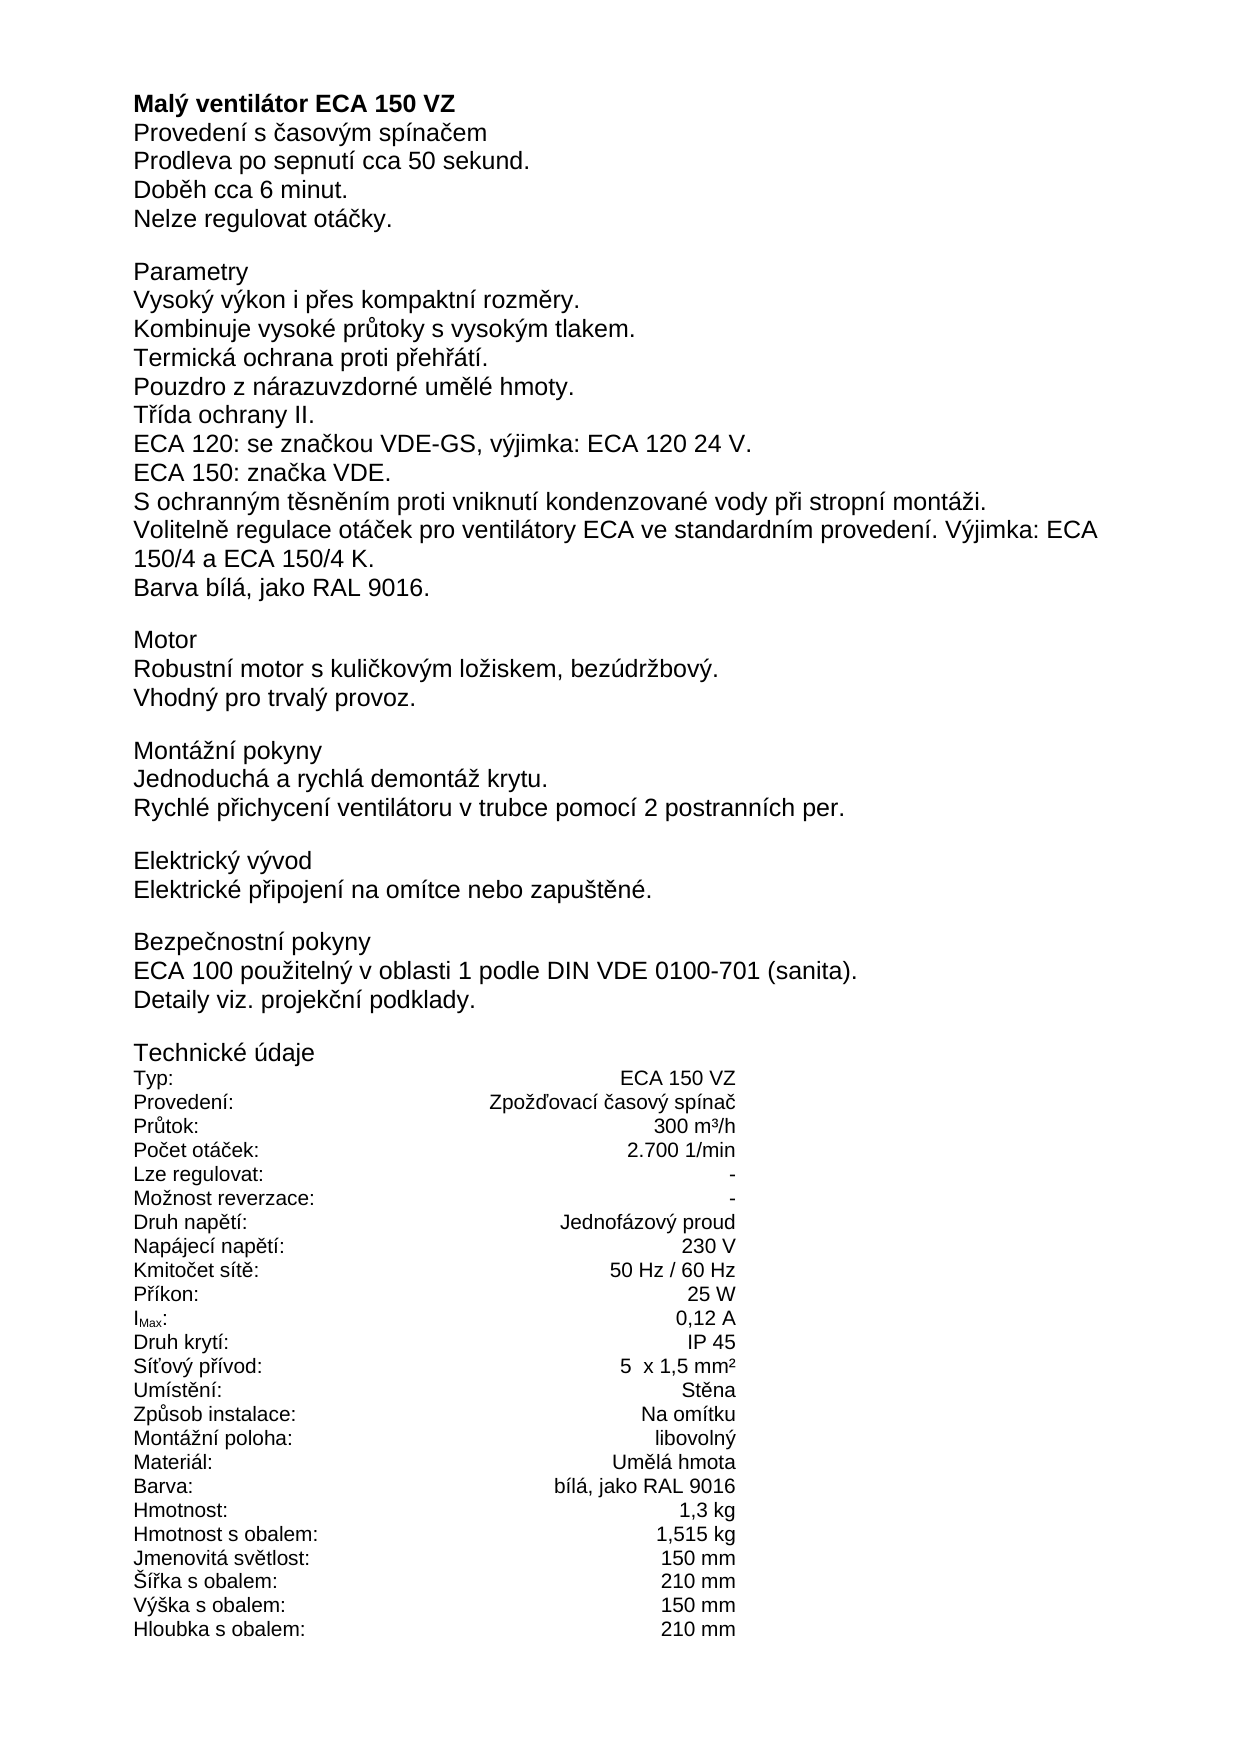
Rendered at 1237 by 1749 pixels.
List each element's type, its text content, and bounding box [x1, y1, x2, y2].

text Elektrický vývod [133, 846, 1148, 874]
table_cell Provedení: [122, 1090, 434, 1114]
text Robustní motor s kuličkovým ložiskem, bezúdržbový. [133, 654, 1148, 683]
table_cell Druh napětí: [122, 1210, 434, 1234]
text Barva bílá, jako RAL 9016. [133, 573, 1148, 601]
table_cell Druh krytí: [122, 1330, 434, 1354]
table_cell Barva: [122, 1474, 434, 1497]
text Malý ventilátor ECA 150 VZ [133, 89, 1148, 117]
text Detaily viz. projekční podklady. [133, 985, 1148, 1013]
table_cell 2.700 1/min [434, 1138, 747, 1162]
table_cell 210 mm [434, 1569, 747, 1593]
table_cell libovolný [434, 1426, 747, 1449]
text Motor [133, 625, 1148, 654]
table_header ECA 150 VZ [434, 1066, 747, 1090]
table_cell IMax: [122, 1306, 434, 1330]
table_cell 210 mm [434, 1617, 747, 1641]
table_cell Umístění: [122, 1378, 434, 1402]
table_cell Na omítku [434, 1402, 747, 1426]
table_cell Stěna [434, 1378, 747, 1402]
table_cell IP 45 [434, 1330, 747, 1354]
text Nelze regulovat otáčky. [133, 204, 1148, 232]
text Doběh cca 6 minut. [133, 175, 1148, 204]
table_cell Hloubka s obalem: [122, 1617, 434, 1641]
text Volitelně regulace otáček pro ventilátory ECA ve standardním provedení. Výjimka: ECA 150/4 a ECA 150/4 K. [133, 515, 1148, 573]
table_cell 50 Hz / 60 Hz [434, 1258, 747, 1282]
table_cell Síťový přívod: [122, 1354, 434, 1378]
table_cell 150 mm [434, 1593, 747, 1617]
text Pouzdro z nárazuvzdorné umělé hmoty. [133, 371, 1148, 400]
table_cell Možnost reverzace: [122, 1186, 434, 1210]
text Rychlé přichycení ventilátoru v trubce pomocí 2 postranních per. [133, 793, 1148, 822]
text Termická ochrana proti přehřátí. [133, 343, 1148, 371]
table_cell - [434, 1162, 747, 1186]
table_cell Zpožďovací časový spínač [434, 1090, 747, 1114]
text Provedení s časovým spínačem [133, 117, 1148, 146]
text Kombinuje vysoké průtoky s vysokým tlakem. [133, 314, 1148, 343]
text Prodleva po sepnutí cca 50 sekund. [133, 146, 1148, 175]
text Parametry [133, 256, 1148, 285]
table_cell Šířka s obalem: [122, 1569, 434, 1593]
table_header Typ: [122, 1066, 434, 1090]
table_cell 25 W [434, 1282, 747, 1306]
table_cell Hmotnost s obalem: [122, 1521, 434, 1545]
text Elektrické připojení na omítce nebo zapuštěné. [133, 874, 1148, 903]
table_cell Materiál: [122, 1450, 434, 1473]
table_cell 1,515 kg [434, 1521, 747, 1545]
text Technické údaje [133, 1037, 1148, 1066]
table_cell - [434, 1186, 747, 1210]
table_cell Příkon: [122, 1282, 434, 1306]
table_cell 230 V [434, 1234, 747, 1258]
table_cell bílá, jako RAL 9016 [434, 1474, 747, 1497]
table_cell 5 x 1,5 mm² [434, 1354, 747, 1378]
text ECA 150: značka VDE. [133, 458, 1148, 486]
table_cell Průtok: [122, 1114, 434, 1138]
text Vhodný pro trvalý provoz. [133, 683, 1148, 712]
table_cell Jednofázový proud [434, 1210, 747, 1234]
table_cell 0,12 A [434, 1306, 747, 1330]
text Bezpečnostní pokyny [133, 927, 1148, 956]
table_cell Způsob instalace: [122, 1402, 434, 1426]
table_cell Umělá hmota [434, 1450, 747, 1473]
table_cell 300 m³/h [434, 1114, 747, 1138]
table_cell 150 mm [434, 1545, 747, 1569]
table_cell 1,3 kg [434, 1498, 747, 1521]
table_cell Kmitočet sítě: [122, 1258, 434, 1282]
text Jednoduchá a rychlá demontáž krytu. [133, 764, 1148, 793]
table_cell Lze regulovat: [122, 1162, 434, 1186]
table_cell Počet otáček: [122, 1138, 434, 1162]
text ECA 100 použitelný v oblasti 1 podle DIN VDE 0100-701 (sanita). [133, 956, 1148, 985]
table_cell Jmenovitá světlost: [122, 1545, 434, 1569]
table_cell Napájecí napětí: [122, 1234, 434, 1258]
table_cell Montážní poloha: [122, 1426, 434, 1449]
text Třída ochrany II. [133, 400, 1148, 429]
text Montážní pokyny [133, 736, 1148, 764]
text Vysoký výkon i přes kompaktní rozměry. [133, 285, 1148, 314]
table_cell Výška s obalem: [122, 1593, 434, 1617]
text ECA 120: se značkou VDE-GS, výjimka: ECA 120 24 V. [133, 429, 1148, 458]
table_cell Hmotnost: [122, 1498, 434, 1521]
text S ochranným těsněním proti vniknutí kondenzované vody při stropní montáži. [133, 486, 1148, 515]
